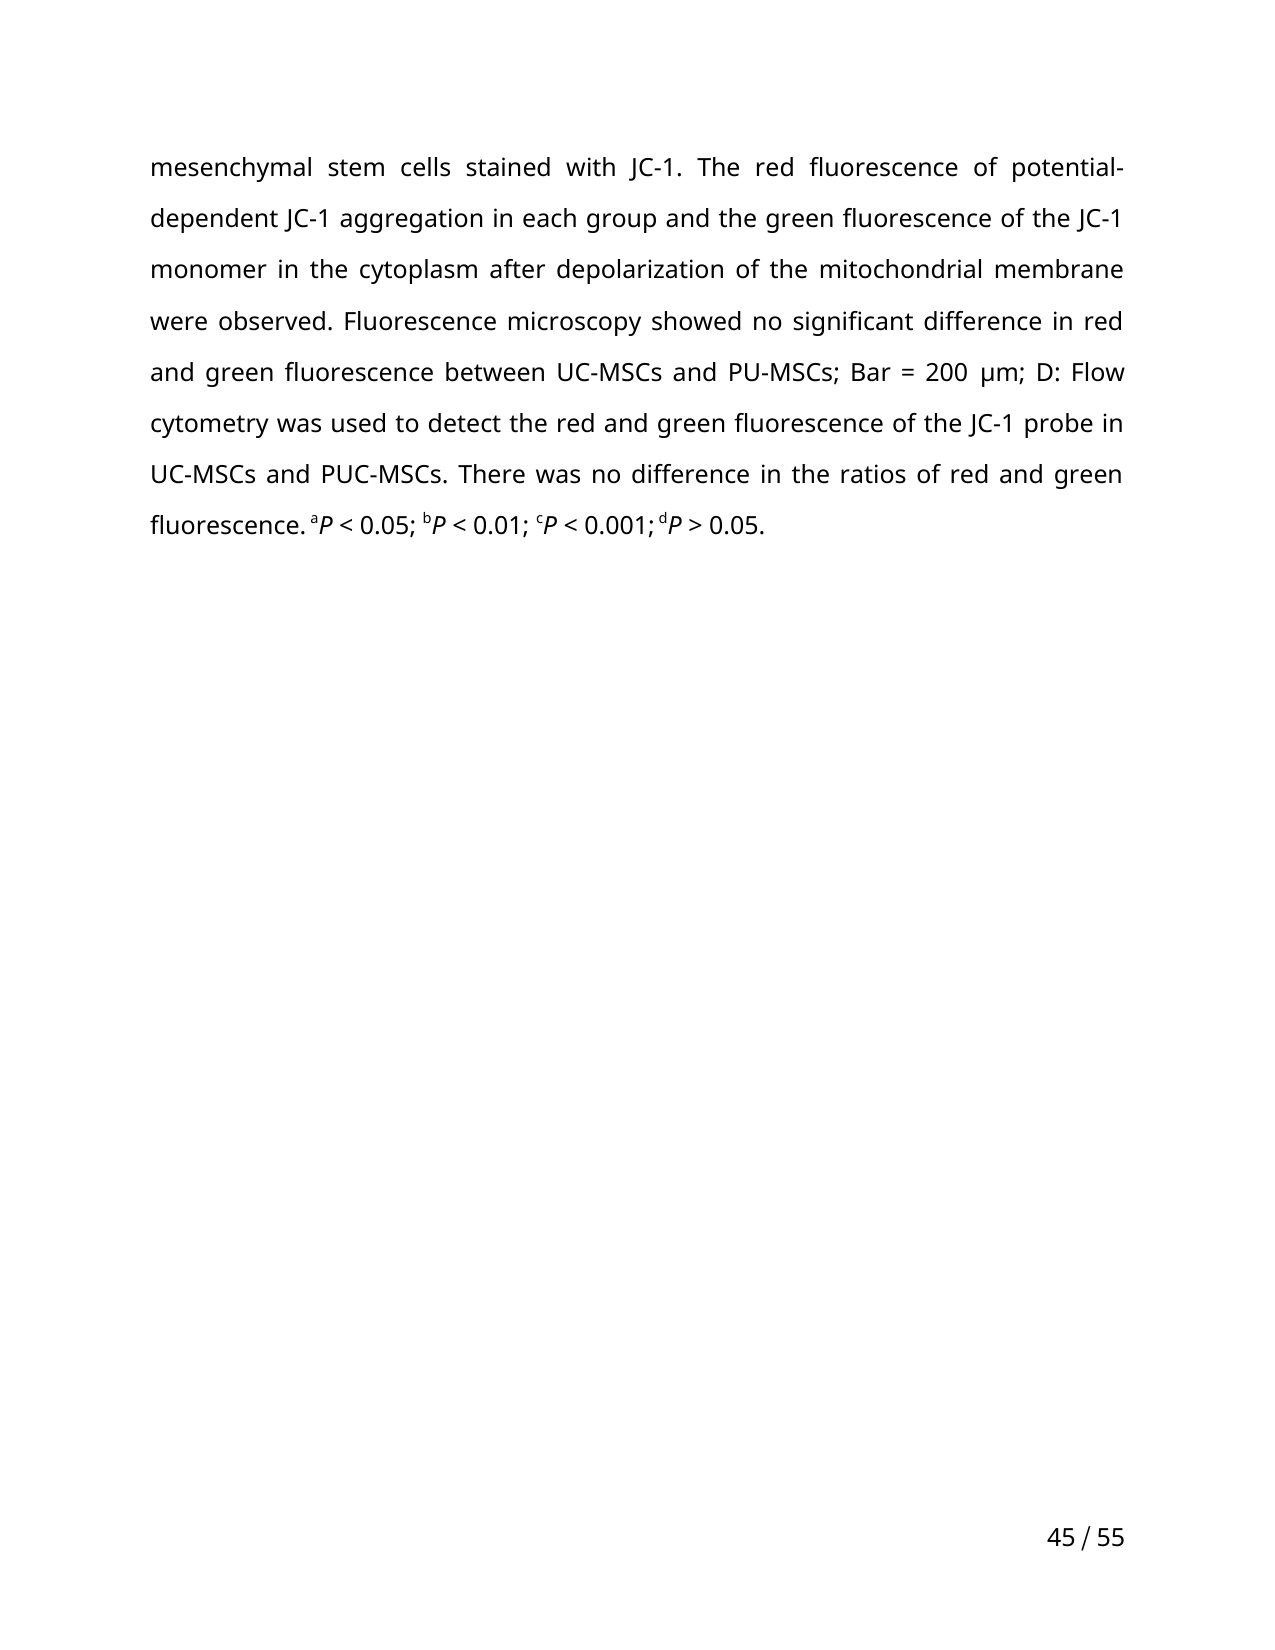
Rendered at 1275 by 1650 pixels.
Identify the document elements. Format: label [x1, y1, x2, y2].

text [150, 150, 1125, 541]
